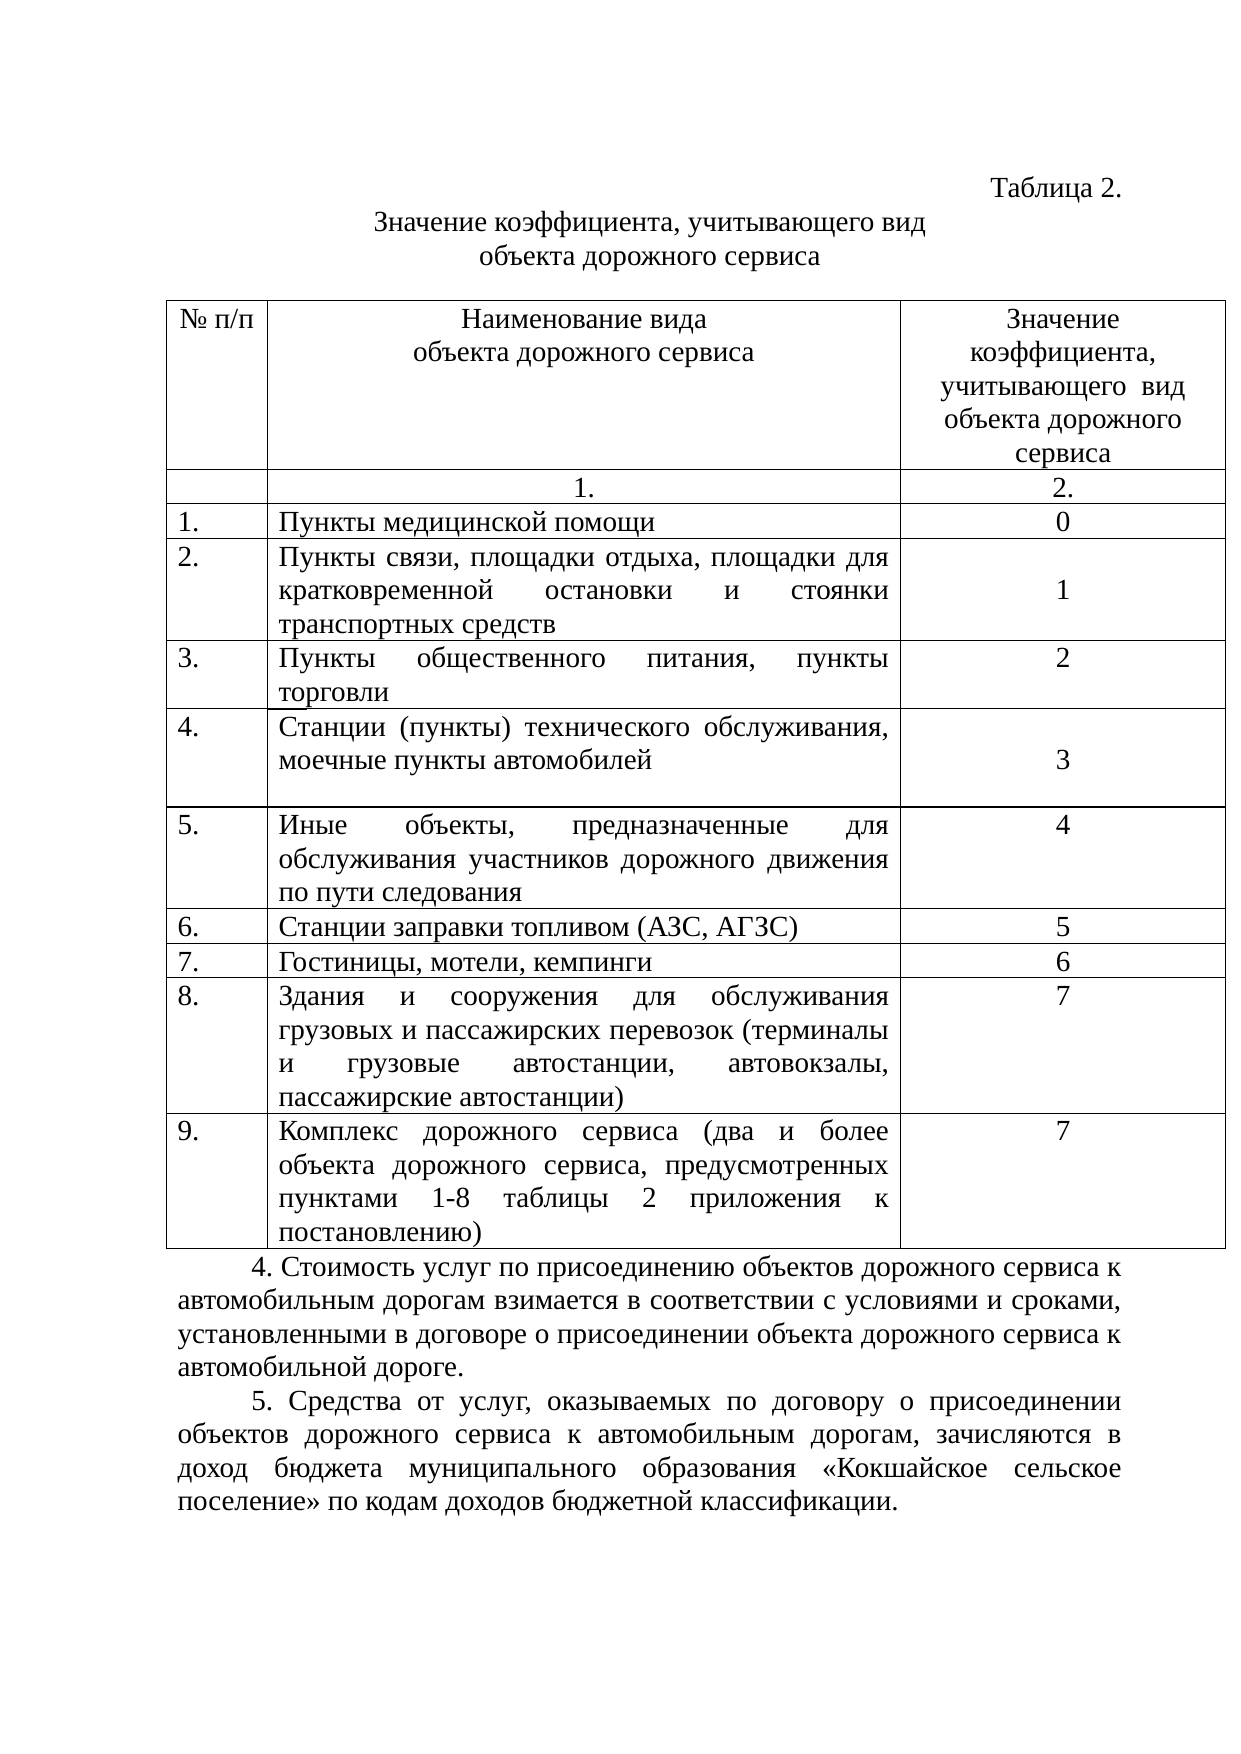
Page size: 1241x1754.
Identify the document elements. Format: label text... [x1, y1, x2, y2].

table_cell Пункты общественного питания, пункты торговли [268, 641, 900, 708]
table_header Наименование вида объекта дорожного сервиса [268, 301, 900, 469]
table_cell Здания и сооружения для обслуживания грузовых и пассажирских перевозок (терминалы и грузовые автостанции, автовокзалы, пассажирские автостанции) [268, 978, 900, 1112]
table_cell Иные объекты, предназначенные для обслуживания участников дорожного движения по пути следования [268, 808, 900, 908]
table_cell 9. [167, 1114, 267, 1248]
table_cell Комплекс дорожного сервиса (два и более объекта дорожного сервиса, предусмотренных пунктами 1-8 таблицы 2 приложения к постановлению) [268, 1114, 900, 1248]
table_cell 0 [901, 504, 1225, 538]
table_cell 6. [167, 909, 267, 943]
table_cell 2. [901, 470, 1225, 503]
table_cell Гостиницы, мотели, кемпинги [268, 944, 900, 977]
table_cell 3. [167, 641, 267, 708]
text Значение коэффициента, учитывающего вид [177, 204, 1122, 238]
table_cell 4. [167, 709, 267, 806]
table_cell 5. [167, 808, 267, 908]
table_cell 7 [901, 1114, 1225, 1248]
table_cell Станции (пункты) технического обслуживания, моечные пункты автомобилей [268, 709, 900, 806]
table_cell 6 [901, 944, 1225, 977]
text 4. Стоимость услуг по присоединению объектов дорожного сервиса к автомобильным дорогам взимается в соответствии с условиями и сроками, установленными в договоре о присоединении объекта дорожного сервиса к автомобильной дороге. [177, 1249, 1122, 1383]
text объекта дорожного сервиса [177, 238, 1122, 271]
table_cell [167, 470, 267, 503]
table_cell 5 [901, 909, 1225, 943]
table_cell 1. [167, 504, 267, 538]
table_cell 8. [167, 978, 267, 1112]
table_cell 4 [901, 808, 1225, 908]
table_header № п/п [167, 301, 267, 469]
table_cell Пункты связи, площадки отдыха, площадки для кратковременной остановки и стоянки транспортных средств [268, 539, 900, 639]
table_cell 2. [167, 539, 267, 639]
table_cell Станции заправки топливом (АЗС, АГЗС) [268, 909, 900, 943]
table_cell 3 [901, 709, 1225, 806]
table_cell 2 [901, 641, 1225, 708]
text 5. Средства от услуг, оказываемых по договору о присоединении объектов дорожного сервиса к автомобильным дорогам, зачисляются в доход бюджета муниципального образования «Кокшайское сельское поселение» по кодам доходов бюджетной классификации. [177, 1383, 1122, 1517]
table_cell 1. [268, 470, 900, 503]
table_header Значение коэффициента, учитывающего вид объекта дорожного сервиса [901, 301, 1225, 469]
table_cell 7 [901, 978, 1225, 1112]
table_cell 1 [901, 539, 1225, 639]
text Таблица 2. [177, 171, 1122, 204]
table_cell Пункты медицинской помощи [268, 504, 900, 538]
table_cell 7. [167, 944, 267, 977]
